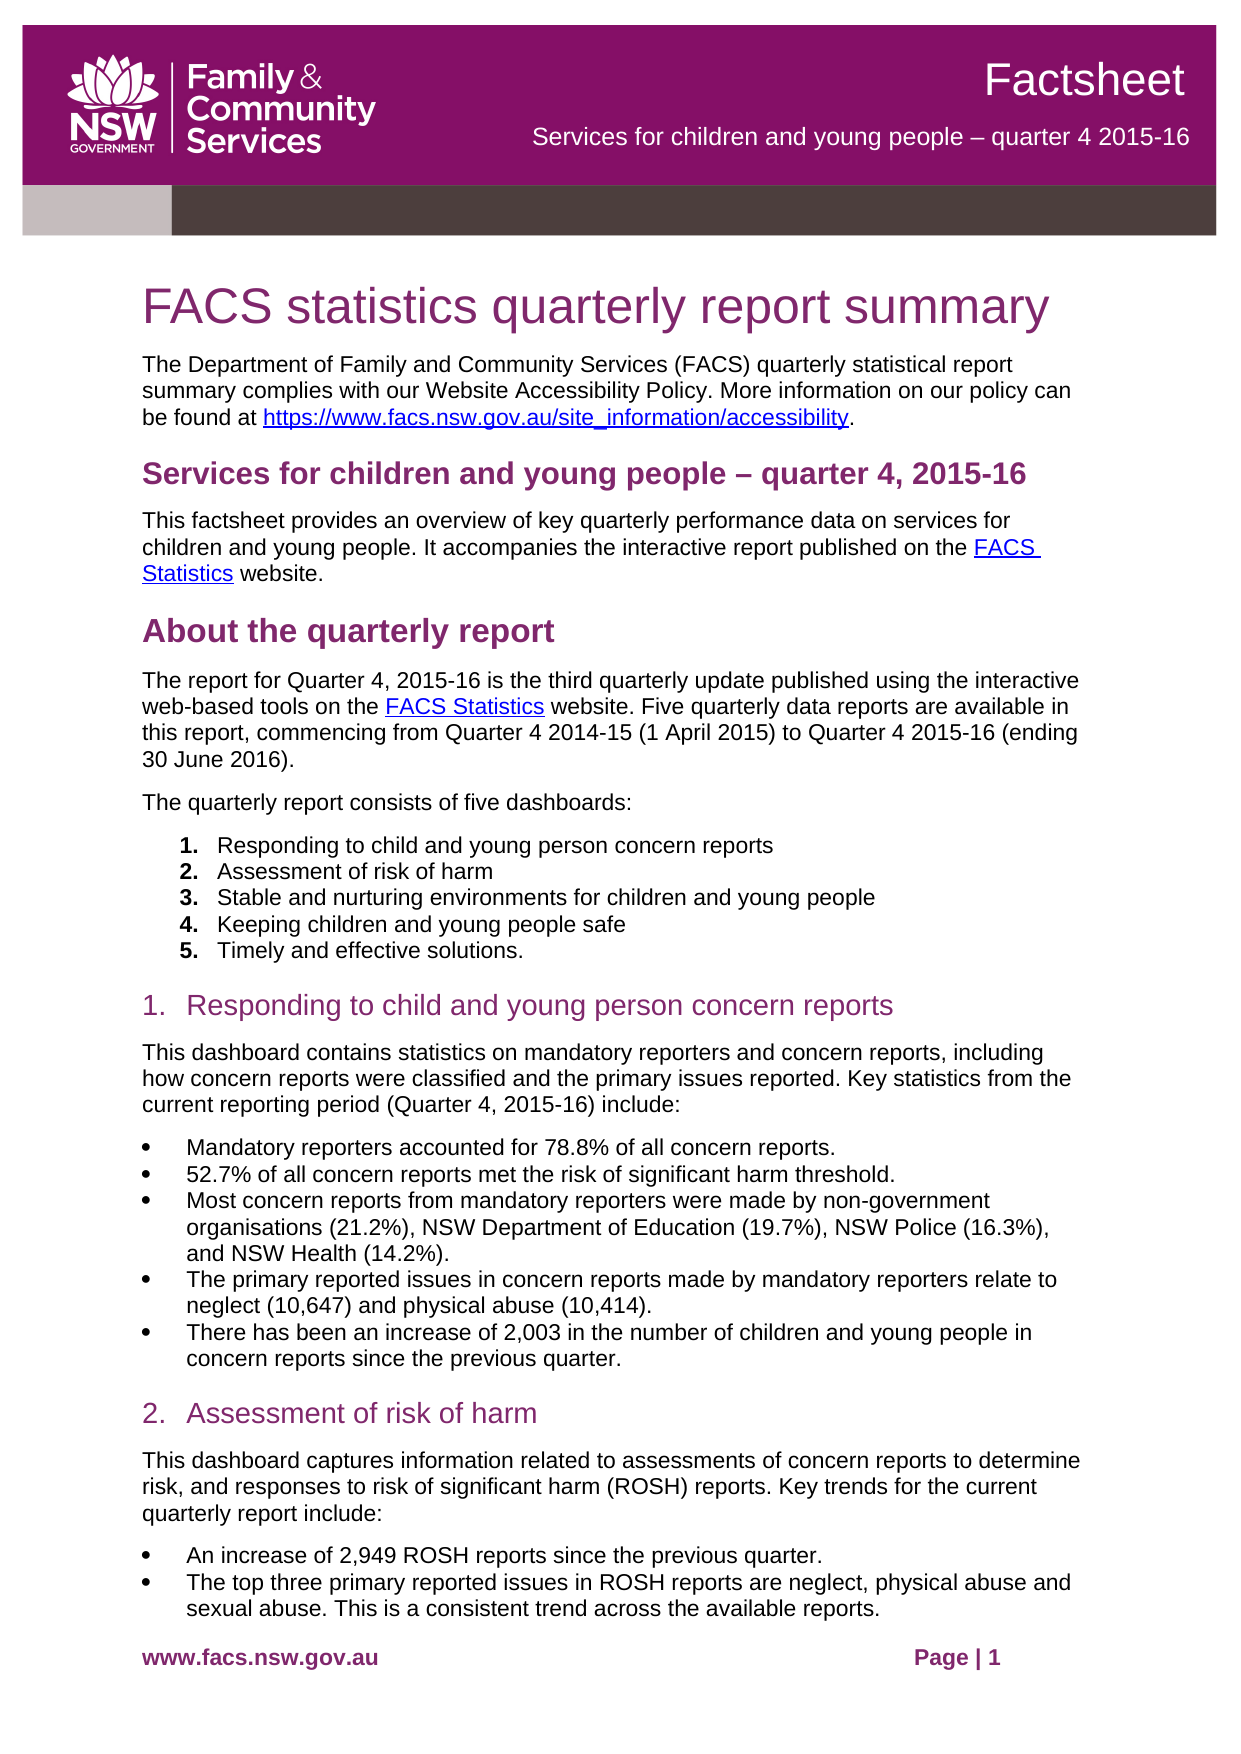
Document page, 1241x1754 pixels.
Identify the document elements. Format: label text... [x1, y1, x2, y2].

text This dashboard contains statistics on mandatory reporters and concern reports, including how concern reports were classified and the primary issues reported. Key statistics from the current reporting period (Quarter 4, 2015-16) include: [142, 1039, 1081, 1118]
subtitle Responding to child and young person concern reports [142, 988, 1081, 1022]
list Most concern reports from mandatory reporters were made by non-government organisations (21.2%), NSW Department of Education (19.7%), NSW Police (16.3%), and NSW Health (14.2%). [142, 1187, 1081, 1266]
subtitle Assessment of risk of harm [142, 1397, 1081, 1430]
subtitle About the quarterly report [142, 611, 1081, 650]
text The report for Quarter 4, 2015-16 is the third quarterly update published using the interactive web-based tools on the FACS Statistics website. Five quarterly data reports are available in this report, commencing from Quarter 4 2014-15 (1 April 2015) to Quarter 4 2015-16 (ending 30 June 2016). [142, 667, 1081, 772]
list There has been an increase of 2,003 in the number of children and young people in concern reports since the previous quarter. [142, 1319, 1081, 1372]
subtitle Services for children and young people – quarter 4, 2015-16 [142, 455, 1081, 491]
list The primary reported issues in concern reports made by mandatory reporters relate to neglect (10,647) and physical abuse (10,414). [142, 1266, 1081, 1319]
text The quarterly report consists of five dashboards: [142, 789, 1081, 815]
text This dashboard captures information related to assessments of concern reports to determine risk, and responses to risk of significant harm (ROSH) reports. Key trends for the current quarterly report include: [142, 1447, 1081, 1526]
list Assessment of risk of harm [179, 858, 1081, 884]
text The Department of Family and Community Services (FACS) quarterly statistical report summary complies with our Website Accessibility Policy. More information on our policy can be found at https://www.facs.nsw.gov.au/site_information/accessibility. [142, 351, 1081, 430]
list Keeping children and young people safe [179, 911, 1081, 937]
list The top three primary reported issues in ROSH reports are neglect, physical abuse and sexual abuse. This is a consistent trend across the available reports. [142, 1569, 1081, 1622]
text This factsheet provides an overview of key quarterly performance data on services for children and young people. It accompanies the interactive report published on the FACS Statistics website. [142, 507, 1081, 586]
list An increase of 2,949 ROSH reports since the previous quarter. [142, 1542, 1081, 1569]
list Responding to child and young person concern reports [179, 832, 1081, 858]
list Timely and effective solutions. [179, 937, 1081, 963]
list 52.7% of all concern reports met the risk of significant harm threshold. [142, 1161, 1081, 1187]
picture [0, 0, 1241, 271]
list Stable and nurturing environments for children and young people [179, 884, 1081, 911]
list Mandatory reporters accounted for 78.8% of all concern reports. [142, 1134, 1081, 1161]
subtitle FACS statistics quarterly report summary [142, 277, 1081, 334]
